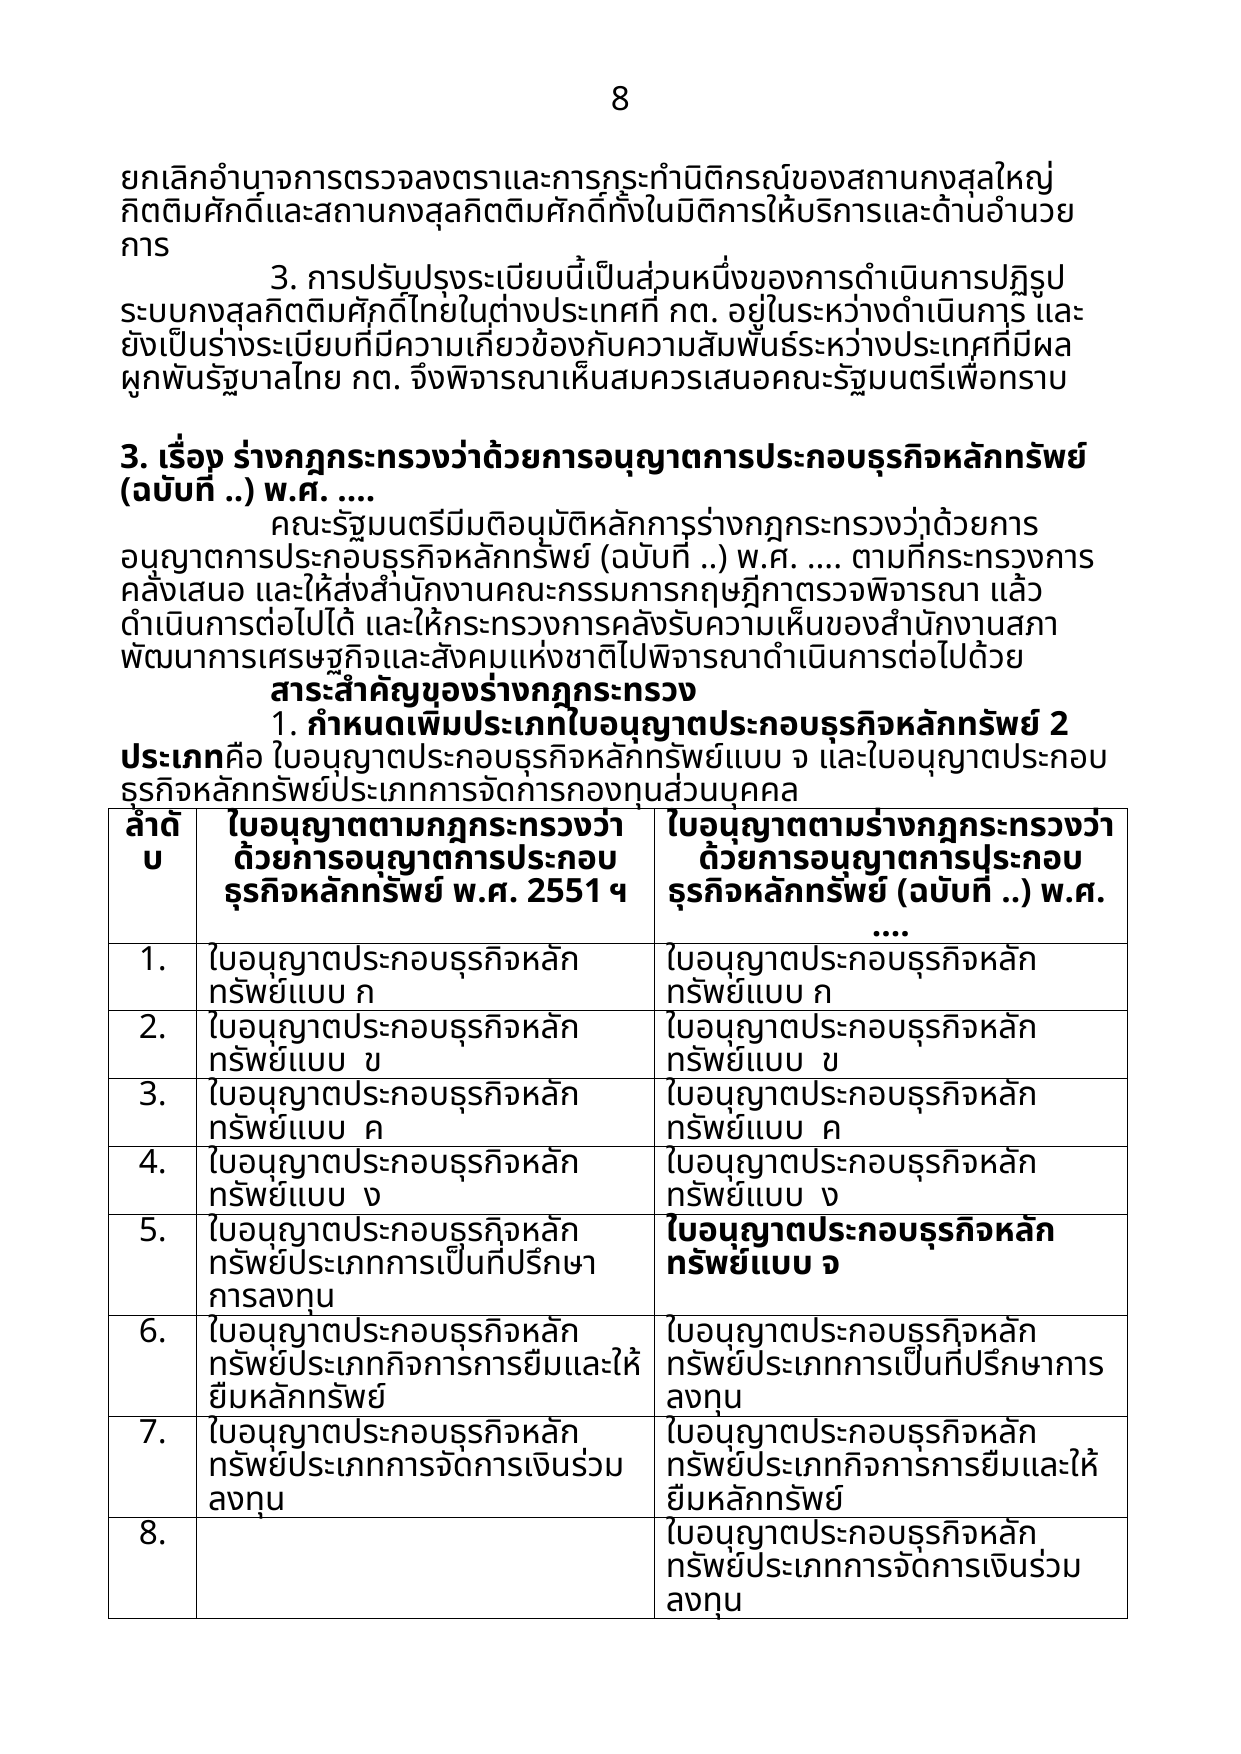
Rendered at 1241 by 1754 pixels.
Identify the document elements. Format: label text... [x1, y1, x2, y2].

table_cell 1. [109, 944, 196, 1010]
table_cell ใบอนุญาตประกอบธุรกิจหลักทรัพย์แบบ ค [197, 1079, 654, 1146]
table_cell ใบอนุญาตประกอบธุรกิจหลักทรัพย์ประเภทการจัดการเงินร่วมลงทุน [655, 1518, 1127, 1618]
text 3. การปรับปรุงระเบียบนี้เป็นส่วนหนึ่งของการดำเนินการปฏิรูประบบกงสุลกิตติมศักดิ์ไทยในต่างประเทศที่ กต. อยู่ในระหว่างดำเนินการ และยังเป็นร่างระเบียบที่มีความเกี่ยวข้องกับความสัมพันธ์ระหว่างประเทศที่มีผลผูกพันรัฐบาลไทย กต. จึงพิจารณาเห็นสมควรเสนอคณะรัฐมนตรีเพื่อทราบ [120, 263, 1120, 396]
table_cell 4. [109, 1147, 196, 1213]
table_cell ใบอนุญาตประกอบธุรกิจหลักทรัพย์แบบ ค [655, 1079, 1127, 1146]
table_cell ใบอนุญาตประกอบธุรกิจหลักทรัพย์แบบ ง [197, 1147, 654, 1213]
table_cell ใบอนุญาตประกอบธุรกิจหลักทรัพย์แบบ ก [197, 944, 654, 1010]
table_cell 6. [109, 1316, 196, 1416]
table_cell ใบอนุญาตประกอบธุรกิจหลักทรัพย์แบบ ง [655, 1147, 1127, 1213]
table_header ใบอนุญาตตามร่างกฎกระทรวงว่าด้วยการอนุญาตการประกอบธุรกิจหลักทรัพย์ (ฉบับที่ ..) พ.ศ. …. [655, 809, 1127, 943]
table_cell ใบอนุญาตประกอบธุรกิจหลักทรัพย์แบบ จ [655, 1215, 1127, 1314]
text สาระสำคัญของร่างกฎกระทรวง [120, 675, 1120, 708]
text คณะรัฐมนตรีมีมติอนุมัติหลักการร่างกฎกระทรวงว่าด้วยการอนุญาตการประกอบธุรกิจหลักทรัพย์ (ฉบับที่ ..) พ.ศ. …. ตามที่กระทรวงการคลังเสนอ และให้ส่งสำนักงานคณะกรรมการกฤษฎีกาตรวจพิจารณา แล้วดำเนินการต่อไปได้ และให้กระทรวงการคลังรับความเห็นของสำนักงานสภาพัฒนาการเศรษฐกิจและสังคมแห่งชาติไปพิจารณาดำเนินการต่อไปด้วย [120, 508, 1120, 675]
table_cell 8. [109, 1518, 196, 1618]
text 1. กำหนดเพิ่มประเภทใบอนุญาตประกอบธุรกิจหลักทรัพย์ 2 ประเภทคือ ใบอนุญาตประกอบธุรกิจหลักทรัพย์แบบ จ และใบอนุญาตประกอบธุรกิจหลักทรัพย์ประเภทการจัดการกองทุนส่วนบุคคล [120, 708, 1120, 808]
table_cell ใบอนุญาตประกอบธุรกิจหลักทรัพย์ประเภทกิจการการยืมและให้ยืมหลักทรัพย์ [655, 1417, 1127, 1517]
table_cell [197, 1518, 654, 1618]
table_cell 7. [109, 1417, 196, 1517]
table_cell ใบอนุญาตประกอบธุรกิจหลักทรัพย์ประเภทการเป็นที่ปรึกษาการลงทุน [197, 1215, 654, 1314]
table_cell ใบอนุญาตประกอบธุรกิจหลักทรัพย์ประเภทกิจการการยืมและให้ยืมหลักทรัพย์ [197, 1316, 654, 1416]
table_cell ใบอนุญาตประกอบธุรกิจหลักทรัพย์ประเภทการจัดการเงินร่วมลงทุน [197, 1417, 654, 1517]
table_header ลำดับ [109, 809, 196, 943]
table_cell ใบอนุญาตประกอบธุรกิจหลักทรัพย์แบบ ก [655, 944, 1127, 1010]
table_cell 2. [109, 1011, 196, 1078]
text 3. เรื่อง ร่างกฎกระทรวงว่าด้วยการอนุญาตการประกอบธุรกิจหลักทรัพย์ (ฉบับที่ ..) พ.ศ. …. [120, 442, 1120, 508]
table_cell ใบอนุญาตประกอบธุรกิจหลักทรัพย์แบบ ข [655, 1011, 1127, 1078]
table_header ใบอนุญาตตามกฎกระทรวงว่าด้วยการอนุญาตการประกอบธุรกิจหลักทรัพย์ พ.ศ. 2551ฯ [197, 809, 654, 943]
table_cell 3. [109, 1079, 196, 1146]
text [120, 163, 1120, 263]
table_cell ใบอนุญาตประกอบธุรกิจหลักทรัพย์ประเภทการเป็นที่ปรึกษาการลงทุน [655, 1316, 1127, 1416]
table_cell ใบอนุญาตประกอบธุรกิจหลักทรัพย์แบบ ข [197, 1011, 654, 1078]
table_cell 5. [109, 1215, 196, 1314]
